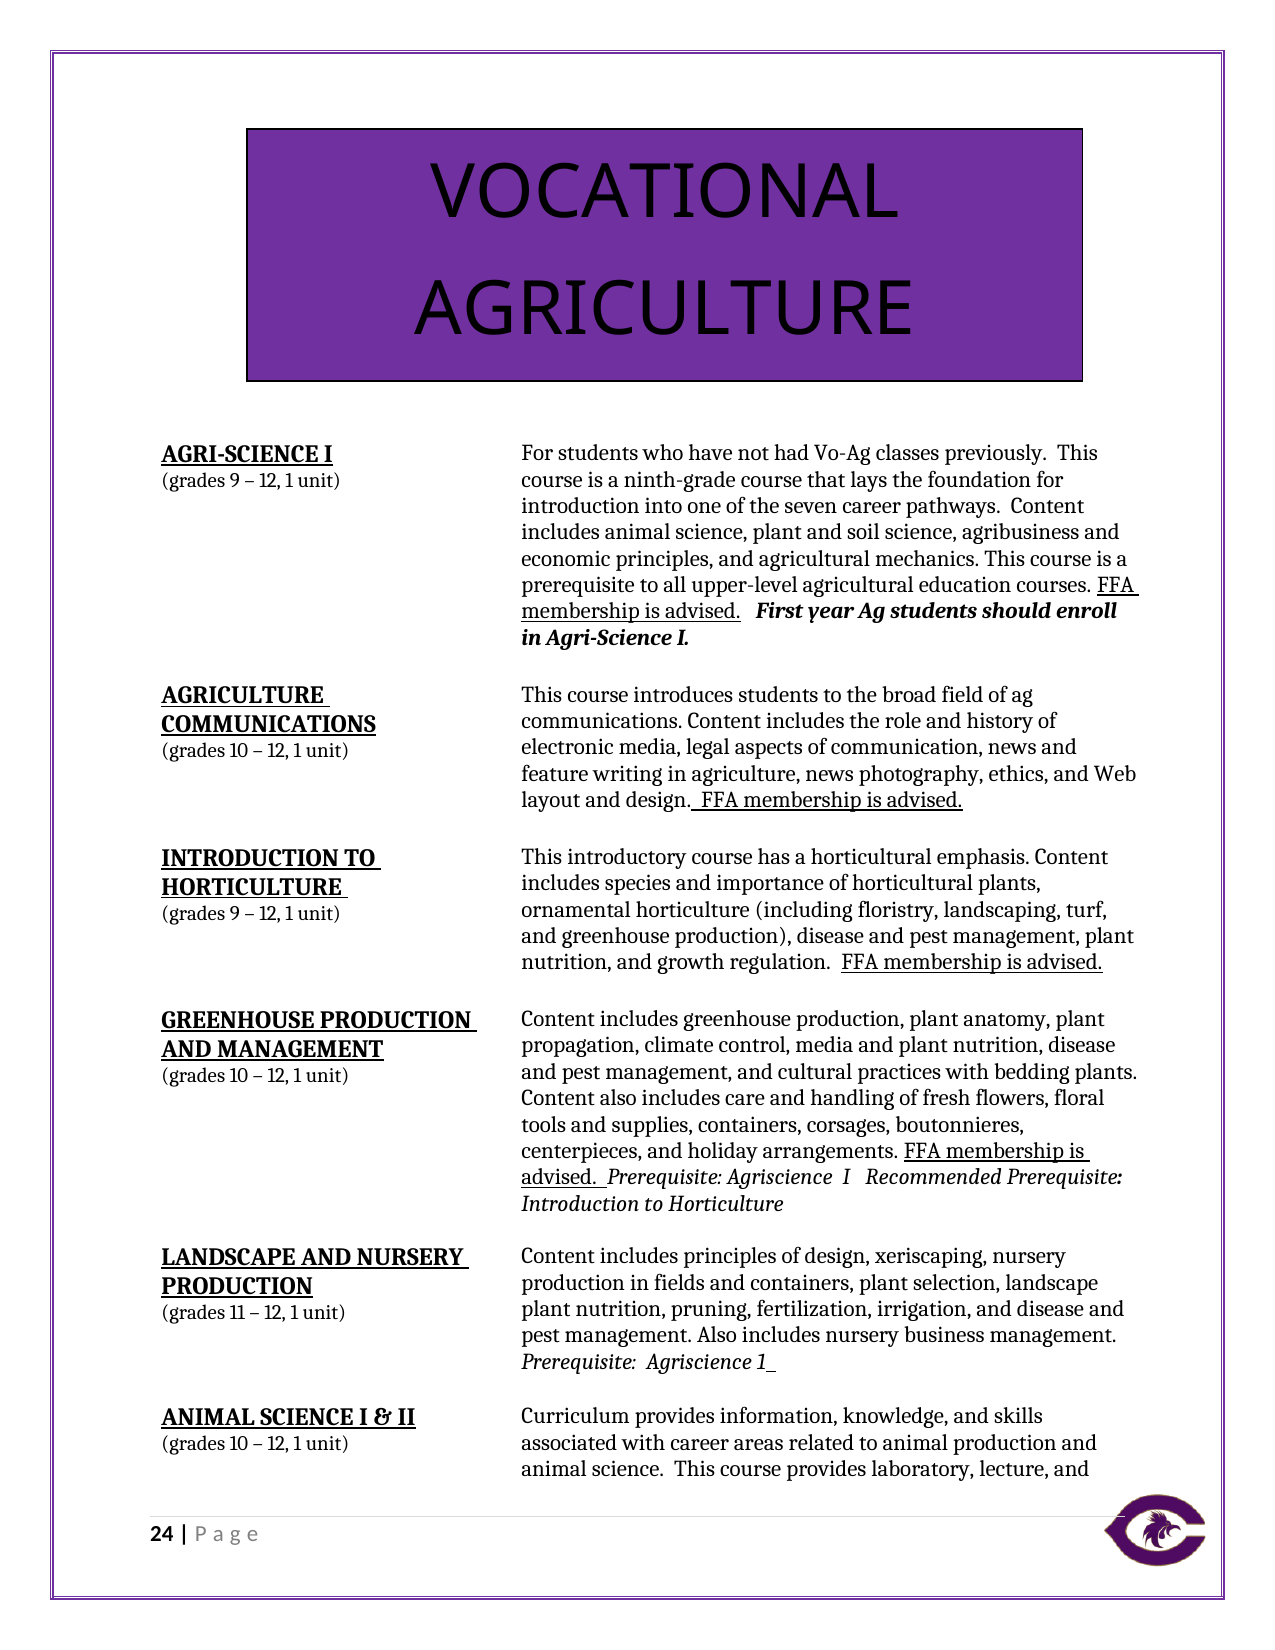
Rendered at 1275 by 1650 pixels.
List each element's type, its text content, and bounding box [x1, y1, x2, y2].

table_cell ANIMAL SCIENCE I & II (grades 10 – 12, 1 unit) [150, 1403, 510, 1482]
table_cell INTRODUCTION TO HORTICULTURE (grades 9 – 12, 1 unit) [150, 844, 510, 1006]
table_cell Content includes greenhouse production, plant anatomy, plant propagation, climate control, media and plant nutrition, disease and pest management, and cultural practices with bedding plants. Content also includes care and handling of fresh flowers, floral tools and supplies, containers, corsages, boutonnieres, centerpieces, and holiday arrangements. FFA membership is advised. Prerequisite: Agriscience I Recommended Prerequisite: Introduction to Horticulture [510, 1006, 1155, 1243]
table_cell This course introduces students to the broad field of ag communications. Content includes the role and history of electronic media, legal aspects of communication, news and feature writing in agriculture, news photography, ethics, and Web layout and design. FFA membership is advised. [510, 681, 1155, 844]
picture [1101, 1489, 1212, 1568]
table_cell Content includes principles of design, xeriscaping, nursery production in fields and containers, plant selection, landscape plant nutrition, pruning, fertilization, irrigation, and disease and pest management. Also includes nursery business management. Prerequisite: Agriscience 1 [510, 1243, 1155, 1403]
table_header AGRI-SCIENCE I (grades 9 – 12, 1 unit) [150, 440, 510, 681]
table_cell This introductory course has a horticultural emphasis. Content includes species and importance of horticultural plants, ornamental horticulture (including floristry, landscaping, turf, and greenhouse production), disease and pest management, plant nutrition, and growth regulation. FFA membership is advised. [510, 844, 1155, 1006]
table_header For students who have not had Vo-Ag classes previously. This course is a ninth-grade course that lays the foundation for introduction into one of the seven career pathways. Content includes animal science, plant and soil science, agribusiness and economic principles, and agricultural mechanics. This course is a prerequisite to all upper-level agricultural education courses. FFA membership is advised. First year Ag students should enroll in Agri-Science I. [510, 440, 1155, 681]
table_cell AGRICULTURE COMMUNICATIONS (grades 10 – 12, 1 unit) [150, 681, 510, 844]
table_cell LANDSCAPE AND NURSERY PRODUCTION (grades 11 – 12, 1 unit) [150, 1243, 510, 1403]
table_cell GREENHOUSE PRODUCTION AND MANAGEMENT (grades 10 – 12, 1 unit) [150, 1006, 510, 1243]
